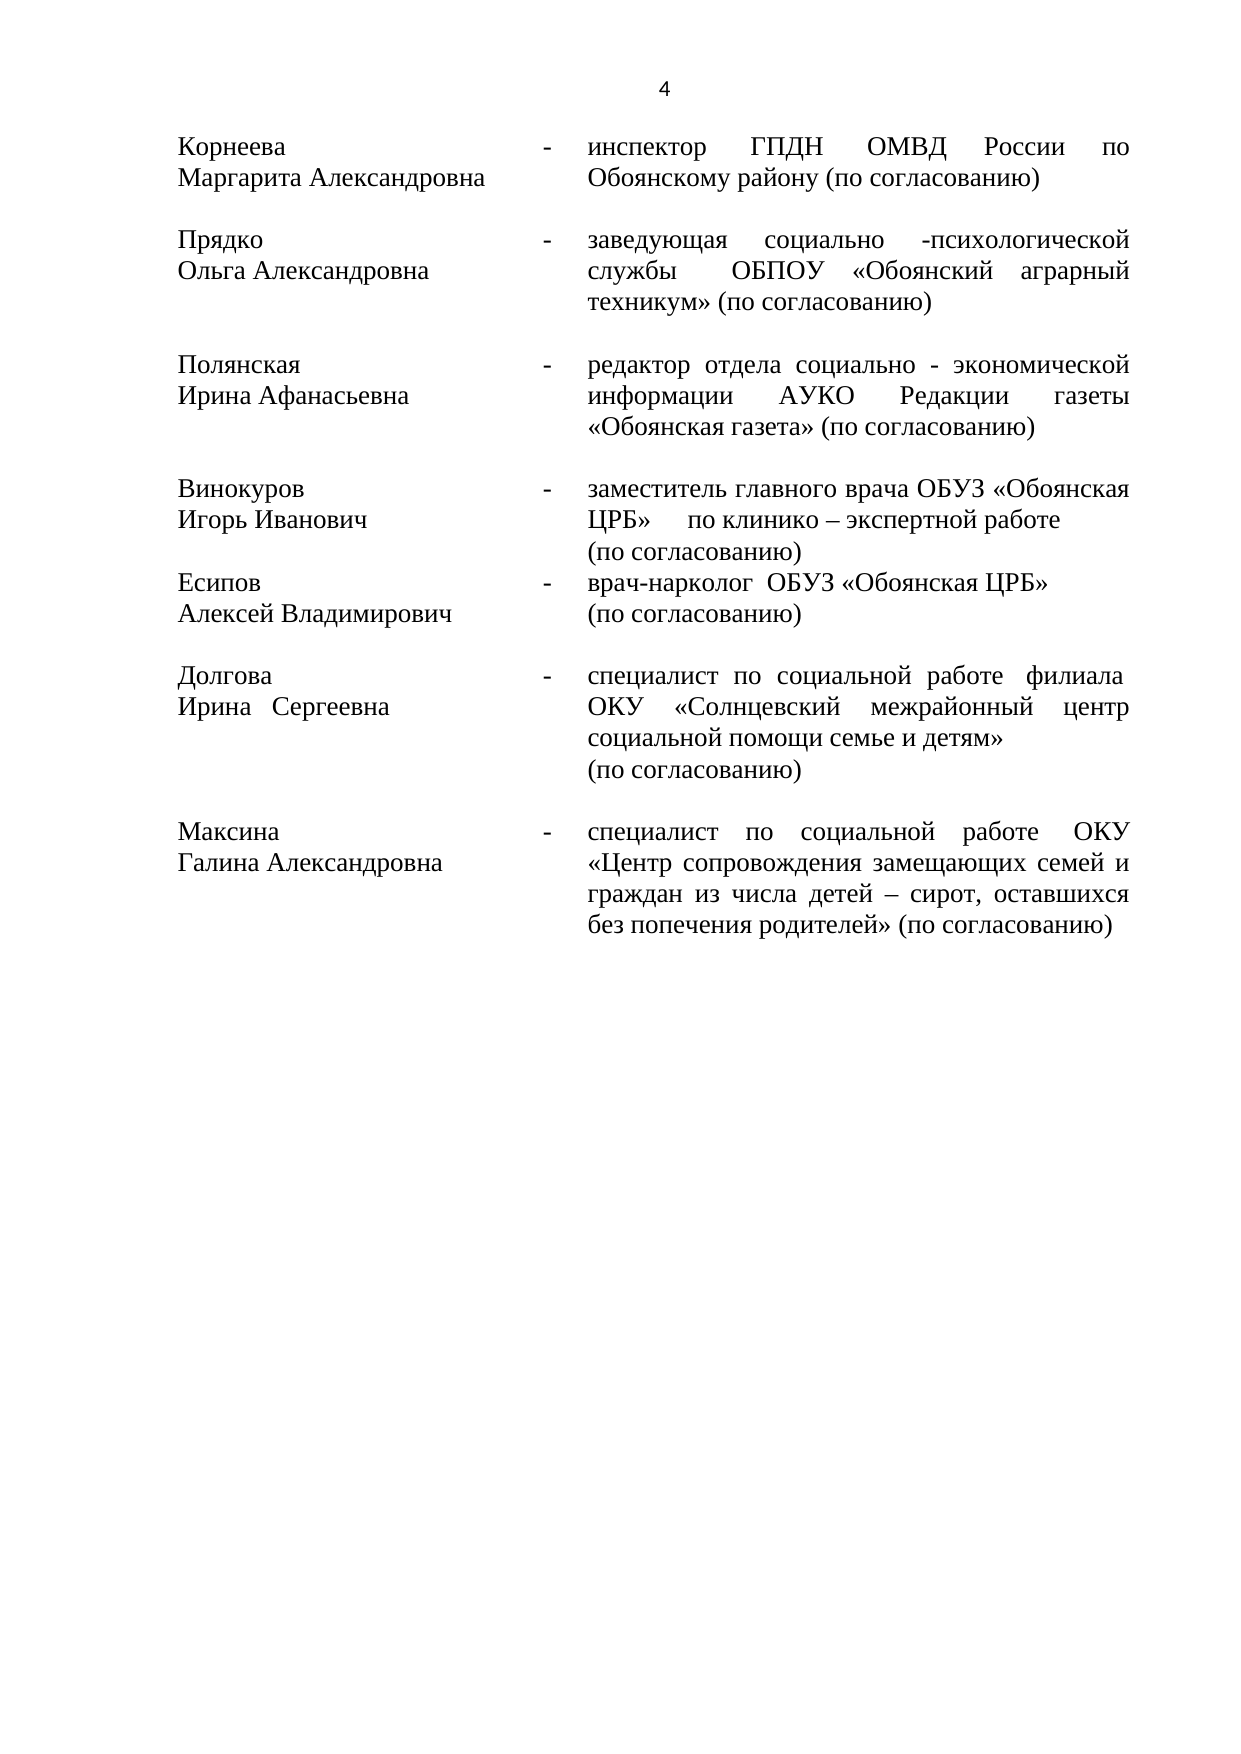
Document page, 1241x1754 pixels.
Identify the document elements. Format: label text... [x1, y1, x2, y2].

table_cell врач-нарколог ОБУЗ «Обоянская ЦРБ» (по согласованию) [576, 566, 1146, 659]
table_cell - [531, 566, 576, 659]
table_cell Долгова Ирина Сергеевна [166, 659, 531, 815]
table_cell - [531, 815, 576, 939]
table_cell Винокуров Игорь Иванович [166, 473, 531, 566]
table_cell редактор отдела социально - экономической информации АУКО Редакции газеты «Обоянская газета» (по согласованию) [576, 348, 1146, 472]
table_cell Есипов Алексей Владимирович [166, 566, 531, 659]
table_cell - [531, 130, 576, 223]
table_cell - [531, 659, 576, 815]
table_cell - [531, 473, 576, 566]
table_cell Корнеева Маргарита Александровна [166, 130, 531, 223]
table_cell - [531, 348, 576, 472]
table_cell Полянская Ирина Афанасьевна [166, 348, 531, 472]
table_cell - [531, 223, 576, 348]
table_cell инспектор ГПДН ОМВД России по Обоянскому району (по согласованию) [576, 130, 1146, 223]
table_cell заведующая социально -психологической службы ОБПОУ «Обоянский аграрный техникум» (по согласованию) [576, 223, 1146, 348]
table_cell заместитель главного врача ОБУЗ «Обоянская ЦРБ» по клинико – экспертной работе (по согласованию) [576, 473, 1146, 566]
table_cell Максина Галина Александровна [166, 815, 531, 939]
table_cell Прядко Ольга Александровна [166, 223, 531, 348]
table_cell специалист по социальной работе ОКУ «Центр сопровождения замещающих семей и граждан из числа детей – сирот, оставшихся без попечения родителей» (по согласованию) [576, 815, 1146, 939]
table_cell специалист по социальной работе филиала ОКУ «Солнцевский межрайонный центр социальной помощи семье и детям» (по согласованию) [576, 659, 1146, 815]
